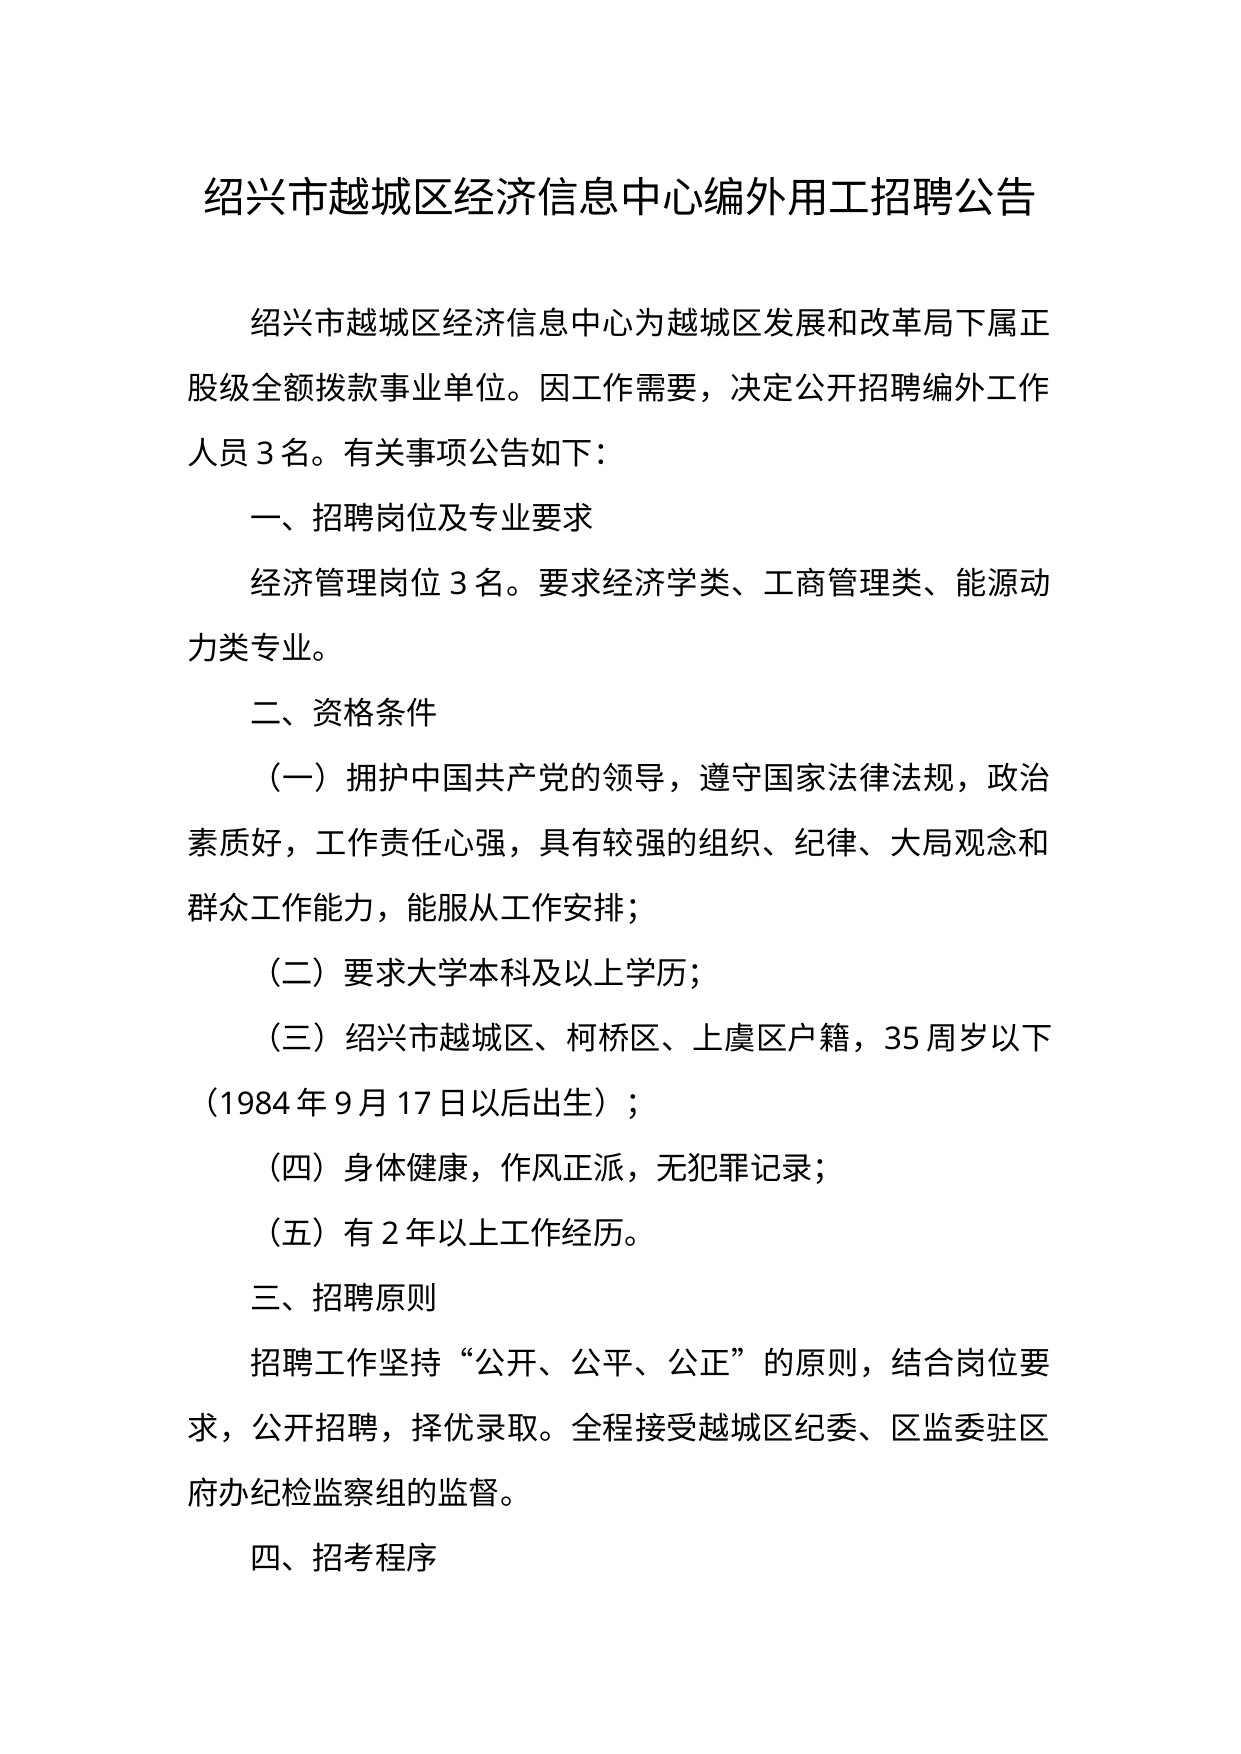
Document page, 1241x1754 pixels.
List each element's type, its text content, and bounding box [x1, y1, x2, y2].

text 招聘工作坚持“公开、公平、公正”的原则，结合岗位要求，公开招聘，择优录取。全程接受越城区纪委、区监委驻区府办纪检监察组的监督。 [187, 1329, 1053, 1524]
text 二、资格条件 [187, 679, 1053, 744]
text （五）有2年以上工作经历。 [187, 1199, 1053, 1264]
text 一、招聘岗位及专业要求 [187, 484, 1053, 549]
text （一）拥护中国共产党的领导，遵守国家法律法规，政治素质好，工作责任心强，具有较强的组织、纪律、大局观念和群众工作能力，能服从工作安排； [187, 744, 1053, 939]
text （二）要求大学本科及以上学历； [187, 939, 1053, 1004]
text （四）身体健康，作风正派，无犯罪记录； [187, 1134, 1053, 1199]
text 绍兴市越城区经济信息中心为越城区发展和改革局下属正股级全额拨款事业单位。因工作需要，决定公开招聘编外工作人员3名。有关事项公告如下： [187, 289, 1053, 484]
text （三）绍兴市越城区、柯桥区、上虞区户籍，35周岁以下（1984年9月17日以后出生）； [187, 1004, 1053, 1134]
text 三、招聘原则 [187, 1264, 1053, 1329]
subtitle 绍兴市越城区经济信息中心编外用工招聘公告 [187, 162, 1053, 227]
text 四、招考程序 [187, 1524, 1053, 1589]
text 经济管理岗位3名。要求经济学类、工商管理类、能源动力类专业。 [187, 549, 1053, 679]
